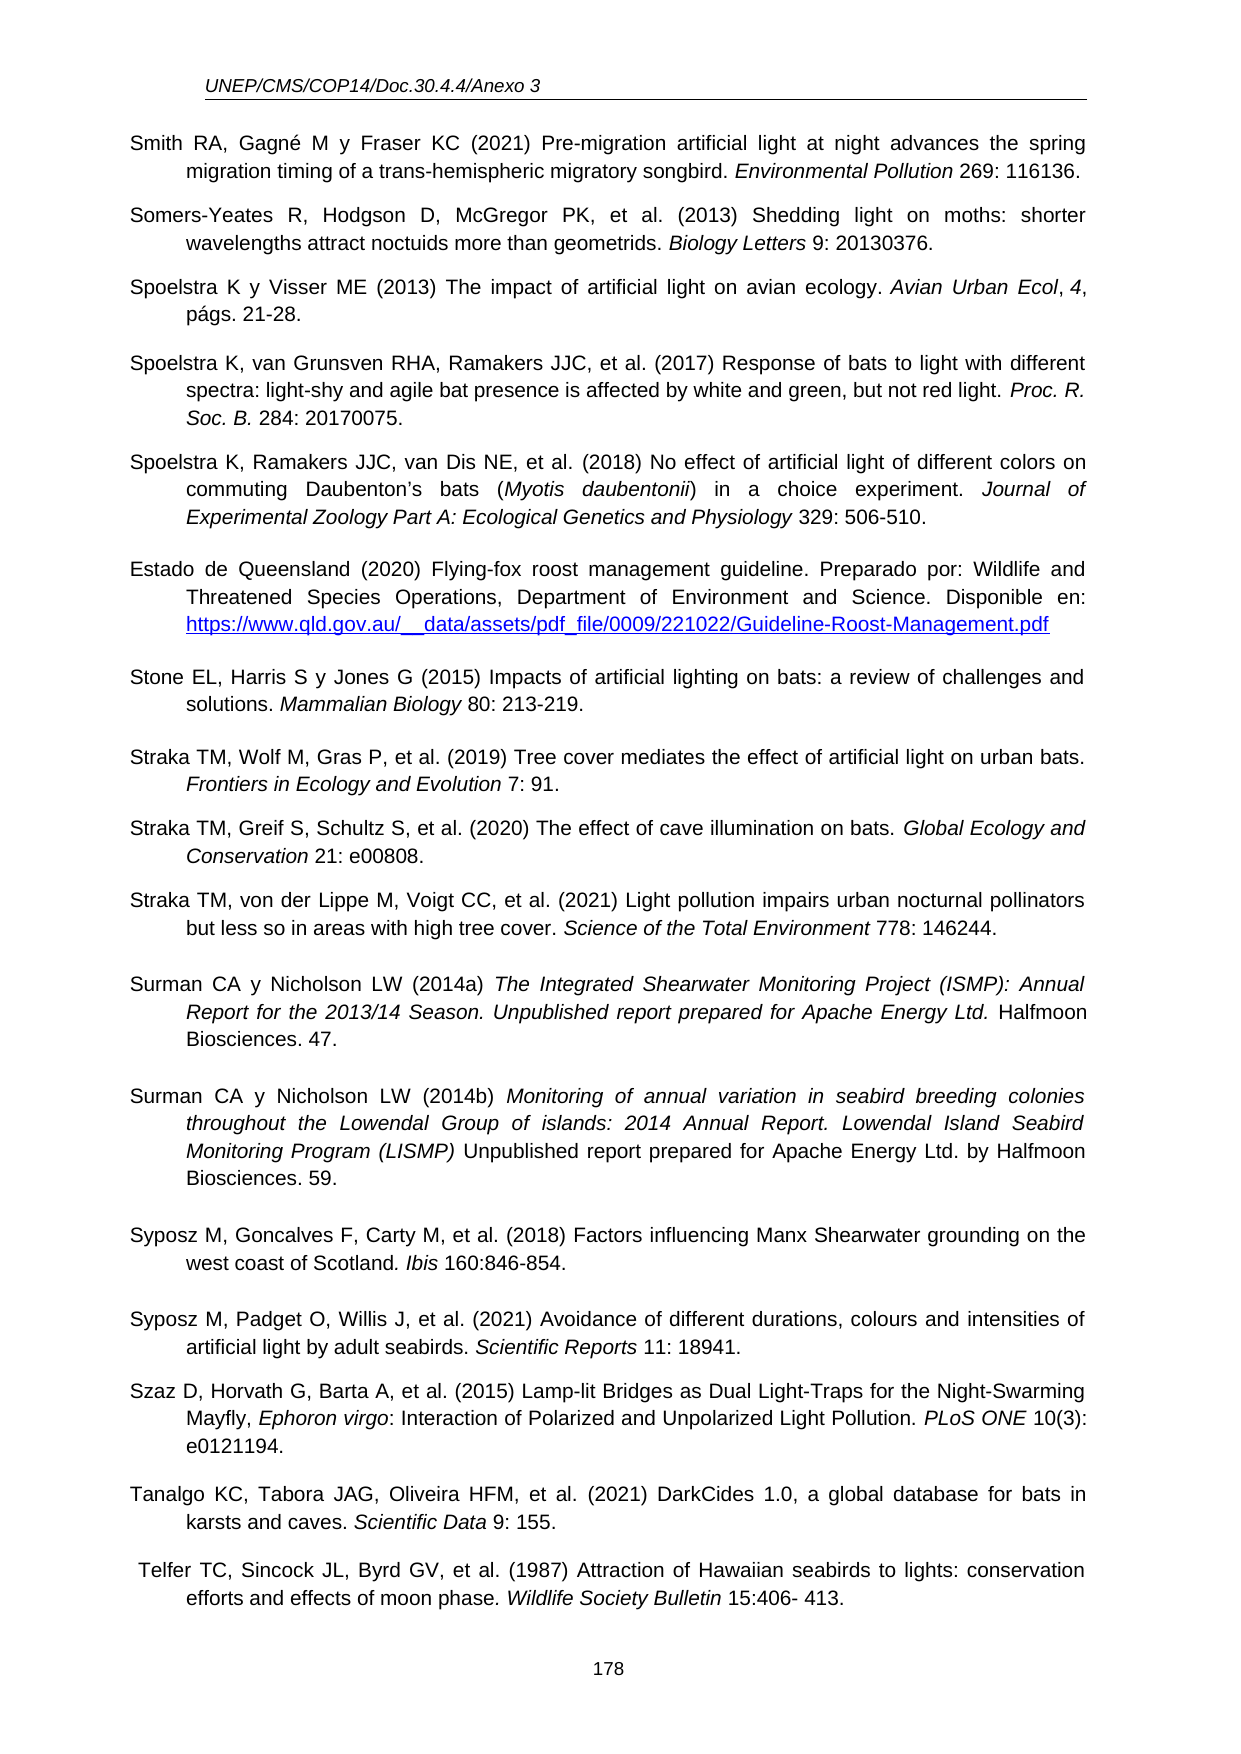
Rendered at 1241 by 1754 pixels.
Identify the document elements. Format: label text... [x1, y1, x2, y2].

text Somers-Yeates R, Hodgson D, McGregor PK, et al. (2013) Shedding light on moths: shorter wavelengths attract noctuids more than geometrids. Biology Letters 9: 20130376. [129, 203, 1087, 254]
text Smith RA, Gagné M y Fraser KC (2021) Pre-migration artificial light at night advances the spring migration timing of a trans-hemispheric migratory songbird. Environmental Pollution 269: 116136. [129, 131, 1087, 183]
text Syposz M, Goncalves F, Carty M, et al. (2018) Factors influencing Manx Shearwater grounding on the west coast of Scotland. Ibis 160:846-854. [129, 1223, 1087, 1274]
text Syposz M, Padget O, Willis J, et al. (2021) Avoidance of different durations, colours and intensities of artificial light by adult seabirds. Scientific Reports 11: 18941. [129, 1307, 1087, 1358]
text Spoelstra K, Ramakers JJC, van Dis NE, et al. (2018) No effect of artificial light of different colors on commuting Daubenton’s bats (Myotis daubentonii) in a choice experiment. Journal of Experimental Zoology Part A: Ecological Genetics and Physiology 329: 506-510. [129, 449, 1087, 528]
text Tanalgo KC, Tabora JAG, Oliveira HFM, et al. (2021) DarkCides 1.0, a global database for bats in karsts and caves. Scientific Data 9: 155. [129, 1482, 1087, 1533]
text Surman CA y Nicholson LW (2014b) Monitoring of annual variation in seabird breeding colonies throughout the Lowendal Group of islands: 2014 Annual Report. Lowendal Island Seabird Monitoring Program (LISMP) Unpublished report prepared for Apache Energy Ltd. by Halfmoon Biosciences. 59. [129, 1084, 1087, 1190]
text Straka TM, Greif S, Schultz S, et al. (2020) The effect of cave illumination on bats. Global Ecology and Conservation 21: e00808. [129, 816, 1087, 868]
text Surman CA y Nicholson LW (2014a) The Integrated Shearwater Monitoring Project (ISMP): Annual Report for the 2013/14 Season. Unpublished report prepared for Apache Energy Ltd. Halfmoon Biosciences. 47. [129, 972, 1087, 1051]
text Straka TM, von der Lippe M, Voigt CC, et al. (2021) Light pollution impairs urban nocturnal pollinators but less so in areas with high tree cover. Science of the Total Environment 778: 146244. [129, 888, 1087, 939]
text Szaz D, Horvath G, Barta A, et al. (2015) Lamp-lit Bridges as Dual Light-Traps for the Night-Swarming Mayfly, Ephoron virgo: Interaction of Polarized and Unpolarized Light Pollution. PLoS ONE 10(3): e0121194. [129, 1379, 1087, 1458]
text Estado de Queensland (2020) Flying-fox roost management guideline. Preparado por: Wildlife and Threatened Species Operations, Department of Environment and Science. Disponible en: https://www.qld.gov.au/__data/assets/pdf_file/0009/221022/Guideline-Roost-Management.pdf [129, 557, 1087, 636]
text Straka TM, Wolf M, Gras P, et al. (2019) Tree cover mediates the effect of artificial light on urban bats. Frontiers in Ecology and Evolution 7: 91. [129, 744, 1087, 796]
text Spoelstra K, van Grunsven RHA, Ramakers JJC, et al. (2017) Response of bats to light with different spectra: light-shy and agile bat presence is affected by white and green, but not red light. Proc. R. Soc. B. 284: 20170075. [129, 350, 1087, 429]
text Stone EL, Harris S y Jones G (2015) Impacts of artificial lighting on bats: a review of challenges and solutions. Mammalian Biology 80: 213-219. [129, 664, 1087, 716]
text Telfer TC, Sincock JL, Byrd GV, et al. (1987) Attraction of Hawaiian seabirds to lights: conservation efforts and effects of moon phase. Wildlife Society Bulletin 15:406- 413. [129, 1558, 1087, 1609]
text Spoelstra K y Visser ME (2013) The impact of artificial light on avian ecology. Avian Urban Ecol, 4, págs. 21-28. [129, 274, 1087, 326]
